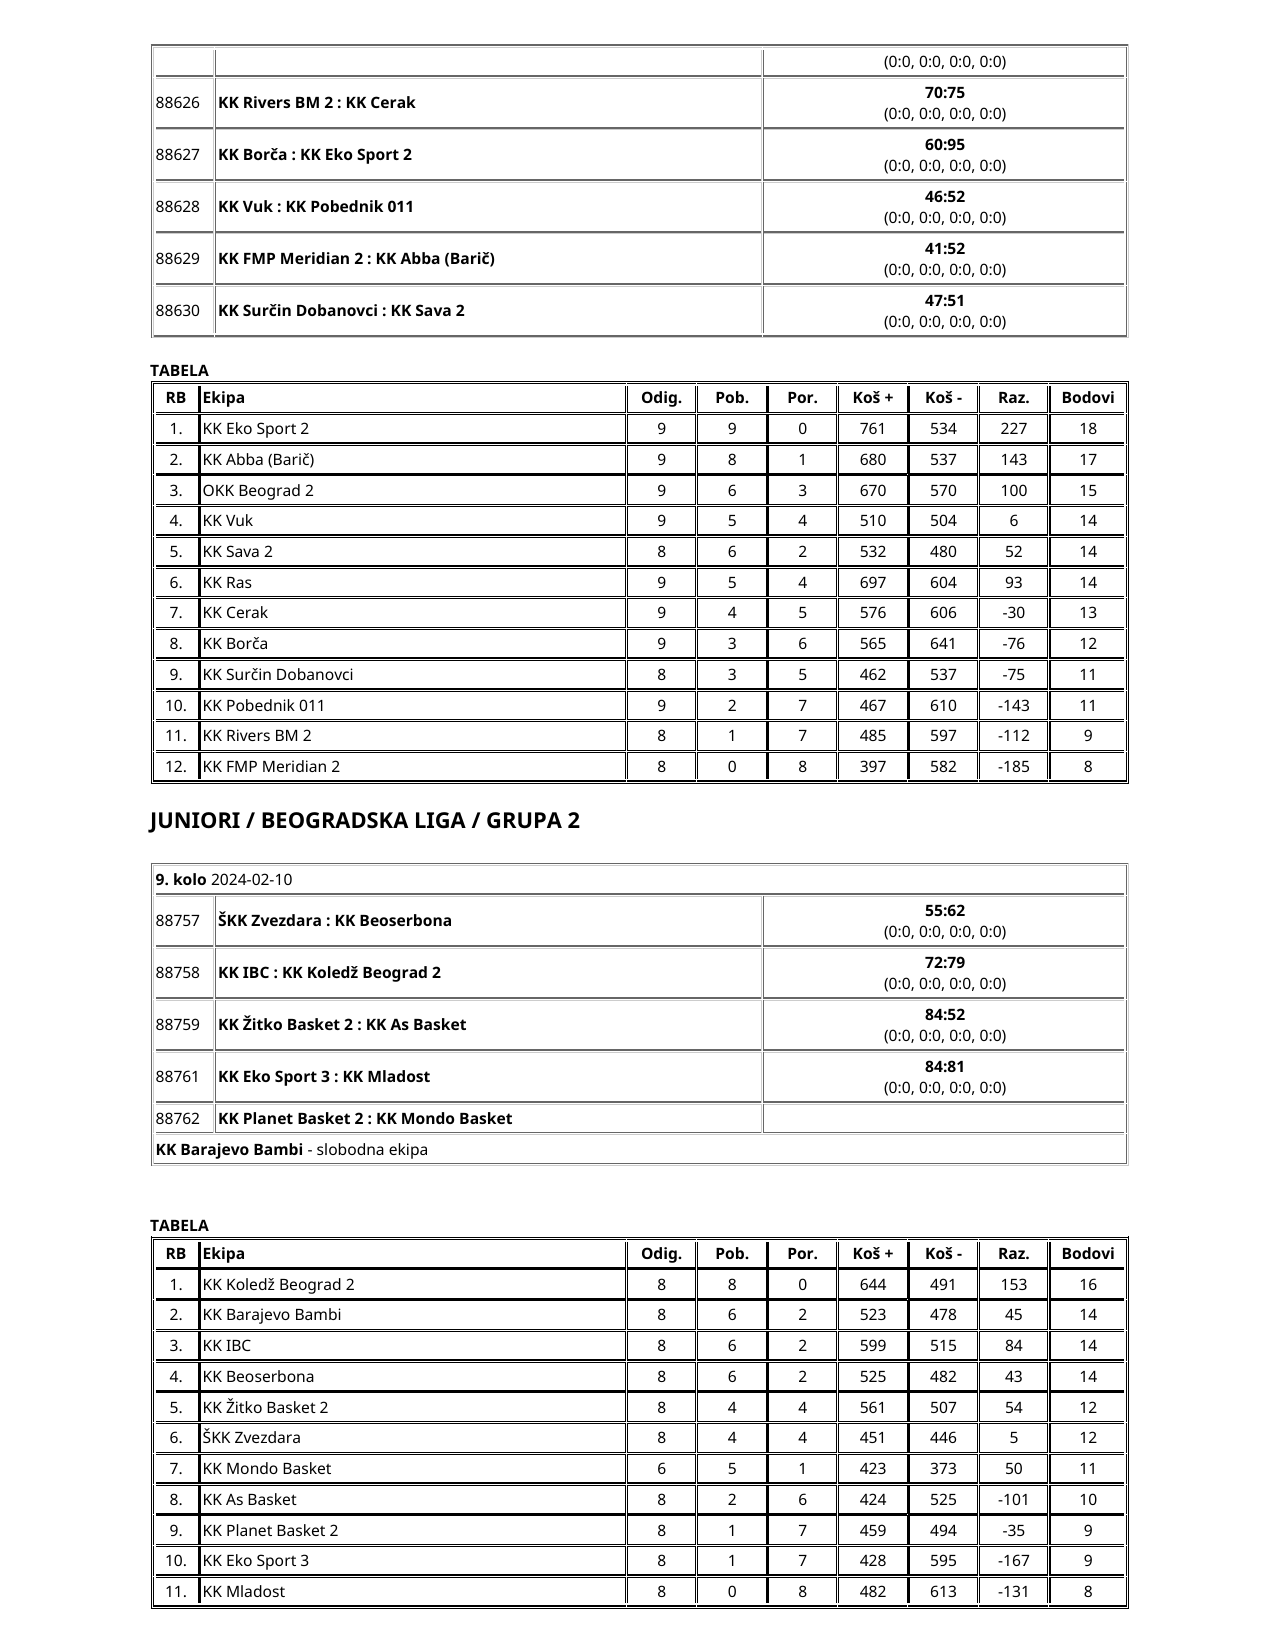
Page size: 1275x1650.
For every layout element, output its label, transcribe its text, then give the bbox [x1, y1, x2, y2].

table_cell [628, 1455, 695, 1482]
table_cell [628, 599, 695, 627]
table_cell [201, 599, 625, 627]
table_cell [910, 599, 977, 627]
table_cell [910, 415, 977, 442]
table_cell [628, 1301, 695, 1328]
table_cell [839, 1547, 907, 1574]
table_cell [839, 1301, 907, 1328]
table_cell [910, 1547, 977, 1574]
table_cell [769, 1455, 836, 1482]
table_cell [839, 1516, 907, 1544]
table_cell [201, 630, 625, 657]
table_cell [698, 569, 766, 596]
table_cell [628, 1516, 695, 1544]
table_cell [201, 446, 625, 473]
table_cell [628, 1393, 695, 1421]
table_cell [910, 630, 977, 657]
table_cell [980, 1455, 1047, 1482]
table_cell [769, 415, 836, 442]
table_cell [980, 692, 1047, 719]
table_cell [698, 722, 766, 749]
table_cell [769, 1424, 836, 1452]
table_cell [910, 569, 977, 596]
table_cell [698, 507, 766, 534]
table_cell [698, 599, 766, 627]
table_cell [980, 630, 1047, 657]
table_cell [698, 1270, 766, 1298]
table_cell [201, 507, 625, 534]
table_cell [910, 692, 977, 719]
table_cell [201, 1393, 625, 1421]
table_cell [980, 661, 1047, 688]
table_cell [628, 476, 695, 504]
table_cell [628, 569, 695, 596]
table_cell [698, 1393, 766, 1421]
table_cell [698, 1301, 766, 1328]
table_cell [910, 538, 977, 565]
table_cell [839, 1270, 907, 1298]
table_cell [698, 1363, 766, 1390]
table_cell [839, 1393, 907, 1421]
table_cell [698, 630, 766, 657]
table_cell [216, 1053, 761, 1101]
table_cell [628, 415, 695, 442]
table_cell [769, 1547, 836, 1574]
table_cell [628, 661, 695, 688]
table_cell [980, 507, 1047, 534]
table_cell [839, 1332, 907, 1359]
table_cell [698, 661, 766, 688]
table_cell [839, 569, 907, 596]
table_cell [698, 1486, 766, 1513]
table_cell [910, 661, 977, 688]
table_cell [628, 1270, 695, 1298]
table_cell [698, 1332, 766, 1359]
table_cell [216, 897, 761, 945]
text JUNIORI / BEOGRADSKA LIGA / GRUPA 2 [150, 784, 1125, 862]
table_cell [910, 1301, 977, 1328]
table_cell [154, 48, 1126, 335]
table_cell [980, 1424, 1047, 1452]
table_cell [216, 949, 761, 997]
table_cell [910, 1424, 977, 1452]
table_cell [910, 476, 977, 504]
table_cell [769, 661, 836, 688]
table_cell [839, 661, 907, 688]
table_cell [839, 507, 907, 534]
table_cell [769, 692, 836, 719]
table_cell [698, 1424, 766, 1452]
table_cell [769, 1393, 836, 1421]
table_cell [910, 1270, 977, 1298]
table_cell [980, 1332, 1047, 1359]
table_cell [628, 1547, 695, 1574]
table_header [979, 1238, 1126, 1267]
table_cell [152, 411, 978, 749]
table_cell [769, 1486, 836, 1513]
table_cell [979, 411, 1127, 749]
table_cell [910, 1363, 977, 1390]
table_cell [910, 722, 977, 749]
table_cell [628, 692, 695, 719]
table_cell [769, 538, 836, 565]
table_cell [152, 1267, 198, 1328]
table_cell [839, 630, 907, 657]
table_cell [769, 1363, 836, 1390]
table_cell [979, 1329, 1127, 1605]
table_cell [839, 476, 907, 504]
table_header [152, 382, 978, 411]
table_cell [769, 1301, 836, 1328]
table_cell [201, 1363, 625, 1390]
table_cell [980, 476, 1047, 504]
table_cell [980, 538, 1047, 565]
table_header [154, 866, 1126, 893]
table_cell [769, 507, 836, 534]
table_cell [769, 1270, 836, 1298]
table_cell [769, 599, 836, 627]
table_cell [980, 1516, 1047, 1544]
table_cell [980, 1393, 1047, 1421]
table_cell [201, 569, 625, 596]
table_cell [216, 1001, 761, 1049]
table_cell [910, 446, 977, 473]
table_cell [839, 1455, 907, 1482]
text TABELA [150, 338, 1125, 381]
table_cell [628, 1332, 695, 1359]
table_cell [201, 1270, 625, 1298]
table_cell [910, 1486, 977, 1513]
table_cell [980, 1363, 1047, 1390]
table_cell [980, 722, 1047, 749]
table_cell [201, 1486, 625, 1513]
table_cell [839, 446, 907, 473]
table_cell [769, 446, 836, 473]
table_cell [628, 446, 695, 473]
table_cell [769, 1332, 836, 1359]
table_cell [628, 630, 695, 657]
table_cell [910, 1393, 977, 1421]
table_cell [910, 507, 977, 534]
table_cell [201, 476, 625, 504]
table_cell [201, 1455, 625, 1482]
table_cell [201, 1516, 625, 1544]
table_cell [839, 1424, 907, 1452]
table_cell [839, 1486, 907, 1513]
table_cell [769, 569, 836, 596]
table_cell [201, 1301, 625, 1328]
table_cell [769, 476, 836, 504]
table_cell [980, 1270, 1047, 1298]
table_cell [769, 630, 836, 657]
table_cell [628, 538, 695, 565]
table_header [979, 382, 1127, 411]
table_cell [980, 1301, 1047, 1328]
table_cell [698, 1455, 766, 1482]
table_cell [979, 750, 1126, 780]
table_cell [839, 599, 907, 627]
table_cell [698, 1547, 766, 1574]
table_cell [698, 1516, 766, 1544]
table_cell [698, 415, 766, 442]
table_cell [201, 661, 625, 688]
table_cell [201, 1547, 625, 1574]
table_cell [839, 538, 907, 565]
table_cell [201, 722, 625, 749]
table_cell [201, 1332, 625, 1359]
text TABELA [150, 1215, 1125, 1236]
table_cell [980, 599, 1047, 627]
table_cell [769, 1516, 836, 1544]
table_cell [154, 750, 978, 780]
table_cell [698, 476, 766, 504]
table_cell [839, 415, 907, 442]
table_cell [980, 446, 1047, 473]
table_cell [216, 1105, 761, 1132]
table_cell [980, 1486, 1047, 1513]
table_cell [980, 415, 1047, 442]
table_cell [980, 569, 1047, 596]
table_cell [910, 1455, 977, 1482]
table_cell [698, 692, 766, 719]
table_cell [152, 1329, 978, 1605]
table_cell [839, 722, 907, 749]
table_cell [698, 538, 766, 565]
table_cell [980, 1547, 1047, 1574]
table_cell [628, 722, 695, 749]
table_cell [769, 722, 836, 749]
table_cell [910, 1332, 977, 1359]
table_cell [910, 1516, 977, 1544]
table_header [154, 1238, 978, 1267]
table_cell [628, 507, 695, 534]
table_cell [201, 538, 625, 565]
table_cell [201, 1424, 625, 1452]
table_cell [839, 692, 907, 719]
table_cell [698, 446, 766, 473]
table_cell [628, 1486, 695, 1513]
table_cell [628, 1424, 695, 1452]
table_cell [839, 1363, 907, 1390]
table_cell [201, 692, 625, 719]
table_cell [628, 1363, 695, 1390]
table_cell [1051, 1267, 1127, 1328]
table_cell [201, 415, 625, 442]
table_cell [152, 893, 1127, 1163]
